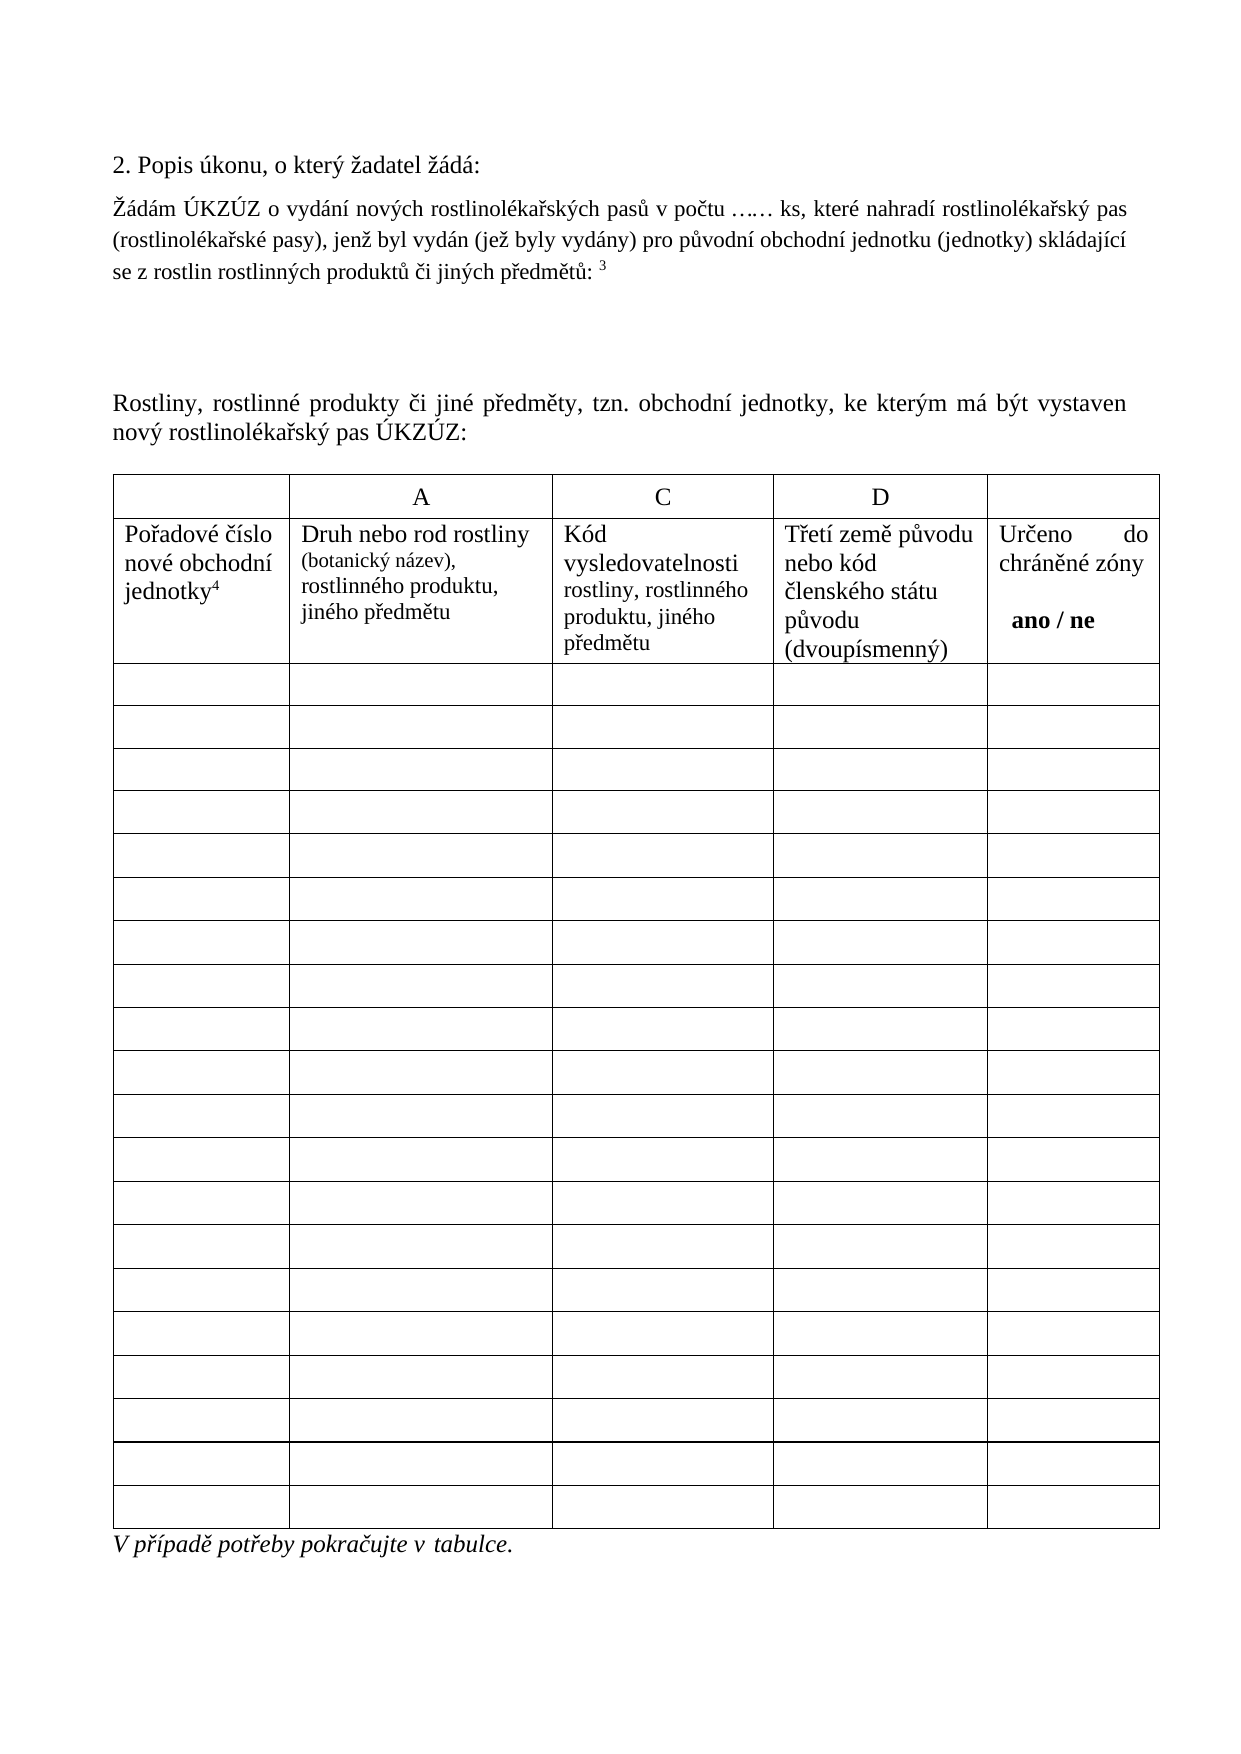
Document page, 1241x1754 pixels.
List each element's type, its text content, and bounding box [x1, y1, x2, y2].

table_cell [774, 1399, 987, 1441]
table_cell [290, 1443, 552, 1485]
table_cell [290, 749, 552, 790]
table_cell [553, 1051, 773, 1094]
table_cell Třetí země původu nebo kód členského státu původu (dvoupísmenný) [774, 519, 987, 663]
table_cell [988, 921, 1159, 963]
table_cell [114, 1356, 289, 1398]
table_cell [290, 1138, 552, 1181]
table_cell [553, 1312, 773, 1354]
table_cell [553, 749, 773, 790]
table_cell Kód vysledovatelnosti rostliny, rostlinného produktu, jiného předmětu [553, 519, 773, 663]
table_cell [774, 1138, 987, 1181]
table_cell [114, 791, 289, 833]
table_cell [774, 1225, 987, 1268]
table_cell [553, 878, 773, 920]
table_cell [988, 1312, 1159, 1354]
table_cell [988, 1443, 1159, 1485]
table_cell [114, 1008, 289, 1050]
table_cell [988, 1008, 1159, 1050]
table_cell [988, 1356, 1159, 1398]
table_cell [774, 878, 987, 920]
table_cell Určeno do chráněné zóny ano / ne [988, 519, 1159, 663]
table_cell [114, 1225, 289, 1268]
table_cell [290, 1269, 552, 1311]
table_cell [290, 1399, 552, 1441]
table_cell Druh nebo rod rostliny (botanický název), rostlinného produktu, jiného předmětu [290, 519, 552, 663]
table_cell [988, 1095, 1159, 1137]
table_cell [553, 965, 773, 1007]
table_cell [774, 965, 987, 1007]
table_cell [553, 791, 773, 833]
table_cell [290, 1312, 552, 1354]
table_cell [290, 664, 552, 704]
table_cell [553, 1443, 773, 1485]
table_cell [553, 1138, 773, 1181]
table_cell [114, 965, 289, 1007]
table_cell [114, 1399, 289, 1441]
table_cell [114, 1443, 289, 1485]
table_cell [114, 834, 289, 877]
table_cell [114, 1095, 289, 1137]
table_cell [553, 1269, 773, 1311]
table_cell [290, 791, 552, 833]
table_cell [553, 1356, 773, 1398]
table_cell [553, 1486, 773, 1528]
table_cell [988, 791, 1159, 833]
table_cell [774, 1356, 987, 1398]
table_cell [553, 706, 773, 748]
table_cell [988, 1486, 1159, 1528]
table_cell [114, 1182, 289, 1224]
table_cell [290, 834, 552, 877]
table_cell [774, 1095, 987, 1137]
table_cell [774, 1486, 987, 1528]
table_cell [114, 1138, 289, 1181]
table_cell [988, 664, 1159, 704]
table_cell [553, 1095, 773, 1137]
table_cell Pořadové číslo nové obchodní jednotky4 [114, 519, 289, 663]
table_cell [553, 664, 773, 704]
table_cell [114, 664, 289, 704]
table_cell [553, 921, 773, 963]
table_cell [290, 1095, 552, 1137]
table_cell [774, 1182, 987, 1224]
table_cell [774, 921, 987, 963]
table_cell [774, 664, 987, 704]
table_cell [988, 1051, 1159, 1094]
table_cell [988, 1138, 1159, 1181]
text 2. Popis úkonu, o který žadatel žádá: [112, 150, 1128, 179]
table_cell [114, 1269, 289, 1311]
table_cell [774, 834, 987, 877]
text Žádám ÚKZÚZ o vydání nových rostlinolékařských pasů v počtu …… ks, které nahradí rostlinolékařský pas (rostlinolékařské pasy), jenž byl vydán (jež byly vydány) pro původní obchodní jednotku (jednotky) skládající se z rostlin rostlinných produktů či jiných předmětů: 3 [112, 196, 1128, 285]
table_header A [290, 475, 552, 518]
table_cell [290, 1225, 552, 1268]
table_header [988, 475, 1159, 518]
table_cell [553, 1182, 773, 1224]
table_cell [988, 1182, 1159, 1224]
table_cell [988, 749, 1159, 790]
table_cell [774, 706, 987, 748]
table_cell [290, 706, 552, 748]
table_cell [988, 706, 1159, 748]
table_cell [774, 1008, 987, 1050]
table_cell [114, 1486, 289, 1528]
table_header C [553, 475, 773, 518]
table_cell [114, 706, 289, 748]
table_cell [774, 1269, 987, 1311]
table_cell [290, 965, 552, 1007]
table_cell [290, 1008, 552, 1050]
table_cell [553, 834, 773, 877]
table_cell [988, 965, 1159, 1007]
table_cell [290, 878, 552, 920]
table_cell [114, 1312, 289, 1354]
text V případě potřeby pokračujte v tabulce. [112, 1529, 1128, 1558]
table_cell [114, 878, 289, 920]
table_cell [553, 1225, 773, 1268]
table_cell [553, 1008, 773, 1050]
table_cell [988, 878, 1159, 920]
table_cell [290, 1356, 552, 1398]
table_cell [553, 1399, 773, 1441]
table_header [114, 475, 289, 518]
table_cell [114, 921, 289, 963]
table_cell [290, 1182, 552, 1224]
table_cell [988, 1269, 1159, 1311]
table_header D [774, 475, 987, 518]
table_cell [774, 1312, 987, 1354]
text Rostliny, rostlinné produkty či jiné předměty, tzn. obchodní jednotky, ke kterým má být vystaven nový rostlinolékařský pas ÚKZÚZ: [112, 388, 1128, 446]
table_cell [290, 921, 552, 963]
table_cell [988, 1399, 1159, 1441]
table_cell [988, 1225, 1159, 1268]
table_cell [774, 749, 987, 790]
table_cell [290, 1051, 552, 1094]
table_cell [988, 834, 1159, 877]
table_cell [114, 749, 289, 790]
table_cell [774, 1051, 987, 1094]
table_cell [290, 1486, 552, 1528]
table_cell [774, 1443, 987, 1485]
table_cell [774, 791, 987, 833]
table_cell [114, 1051, 289, 1094]
